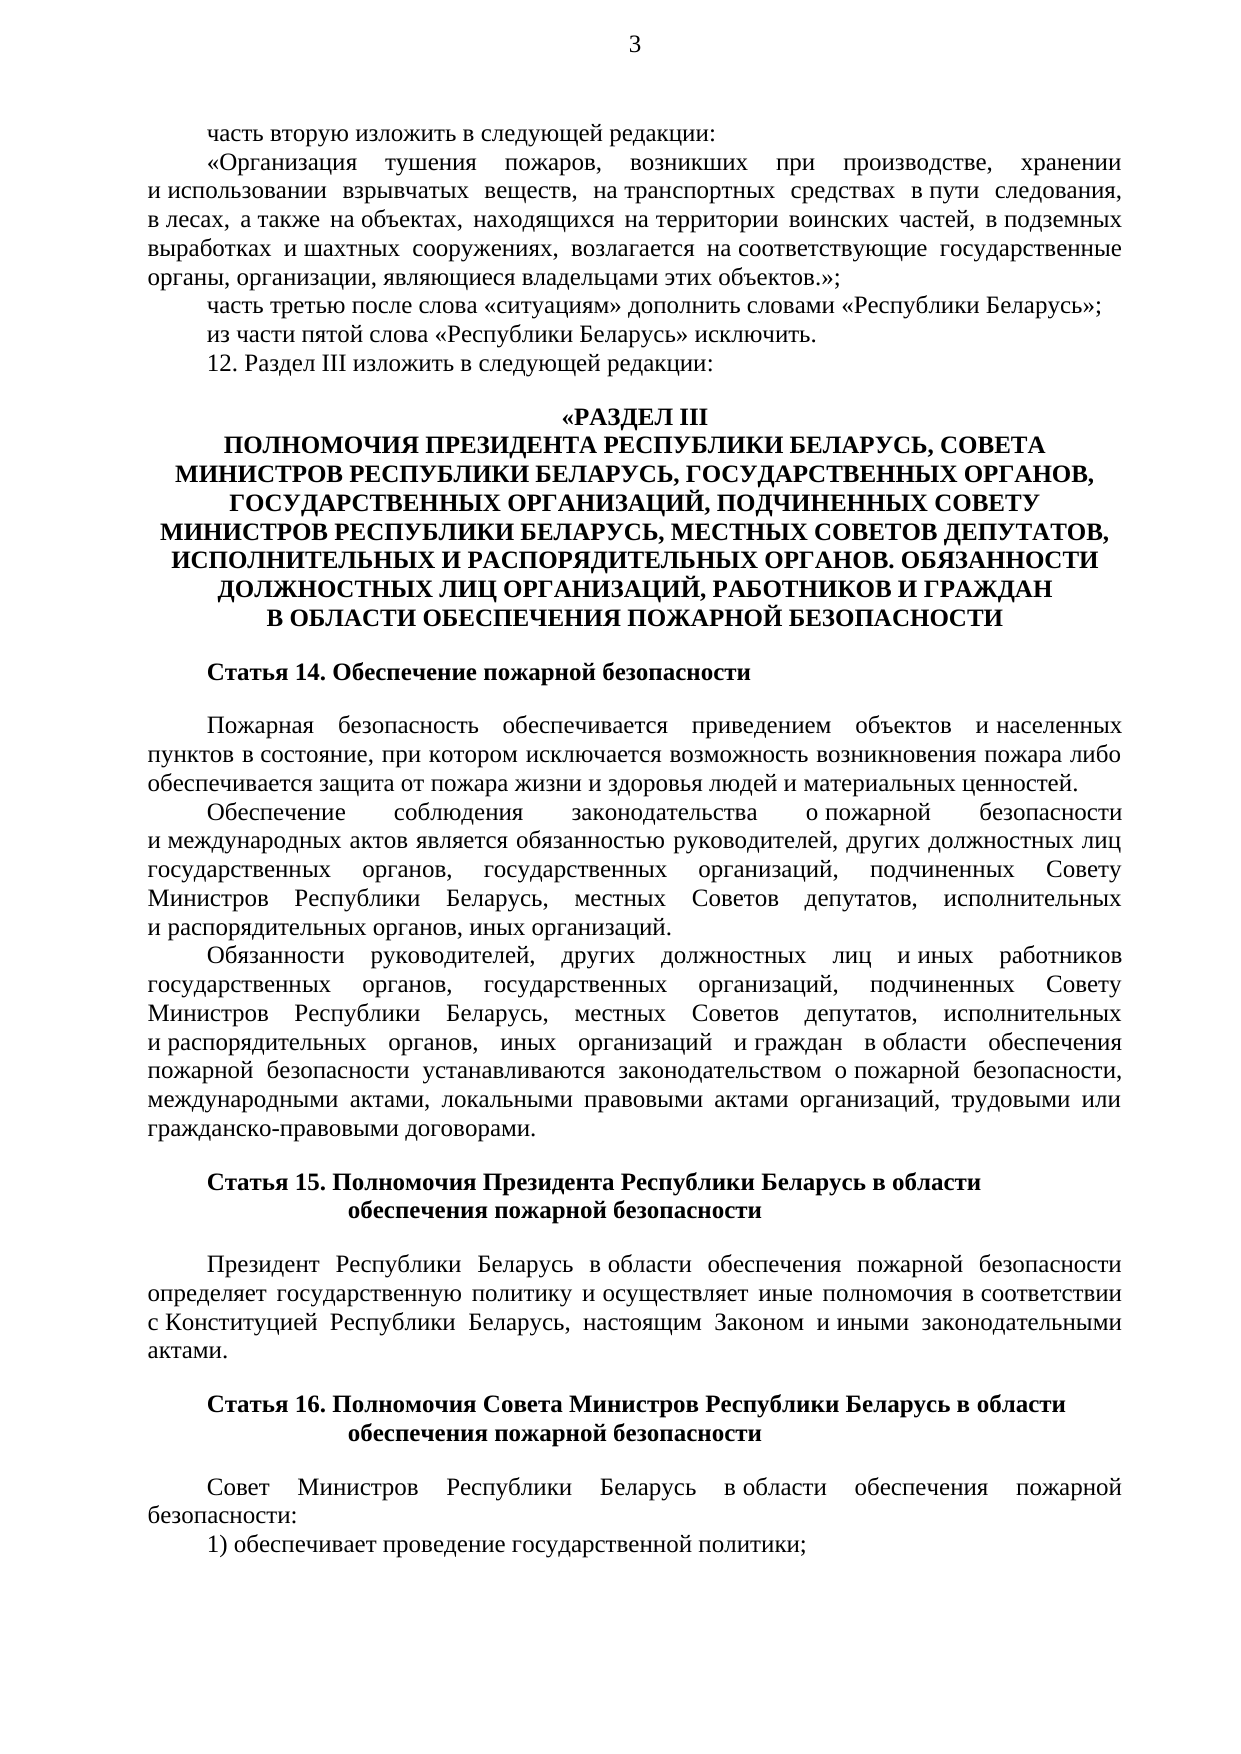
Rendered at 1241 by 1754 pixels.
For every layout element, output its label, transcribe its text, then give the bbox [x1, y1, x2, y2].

text Статья 16. Полномочия Совета Министров Республики Беларусь в области обеспечения пожарной безопасности [207, 1389, 1122, 1447]
text Обязанности руководителей, других должностных лиц и иных работников государственных органов, государственных организаций, подчиненных Совету Министров Республики Беларусь, местных Советов депутатов, исполнительных и распорядительных органов, иных организаций и граждан в области обеспечения пожарной безопасности устанавливаются законодательством о пожарной безопасности, международными актами, локальными правовыми актами организаций, трудовыми или гражданско-правовыми договорами. [147, 941, 1122, 1142]
text Пожарная безопасность обеспечивается приведением объектов и населенных пунктов в состояние, при котором исключается возможность возникновения пожара либо обеспечивается защита от пожара жизни и здоровья людей и материальных ценностей. [147, 711, 1122, 797]
text Обеспечение соблюдения законодательства о пожарной безопасности и международных актов является обязанностью руководителей, других должностных лиц государственных органов, государственных организаций, подчиненных Совету Министров Республики Беларусь, местных Советов депутатов, исполнительных и распорядительных органов, иных организаций. [147, 797, 1122, 941]
text из части пятой слова «Республики Беларусь» исключить. [147, 319, 1122, 348]
text 12. Раздел III изложить в следующей редакции: [147, 348, 1122, 377]
text часть вторую изложить в следующей редакции: [147, 118, 1122, 147]
text «РАЗДЕЛ III ПОЛНОМОЧИЯ ПРЕЗИДЕНТА РЕСПУБЛИКИ БЕЛАРУСЬ, СОВЕТА МИНИСТРОВ РЕСПУБЛИКИ БЕЛАРУСЬ, ГОСУДАРСТВЕННЫХ ОРГАНОВ, ГОСУДАРСТВЕННЫХ ОРГАНИЗАЦИЙ, ПОДЧИНЕННЫХ СОВЕТУ МИНИСТРОВ РЕСПУБЛИКИ БЕЛАРУСЬ, МЕСТНЫХ СОВЕТОВ ДЕПУТАТОВ, ИСПОЛНИТЕЛЬНЫХ И РАСПОРЯДИТЕЛЬНЫХ ОРГАНОВ. ОБЯЗАННОСТИ ДОЛЖНОСТНЫХ ЛИЦ ОРГАНИЗАЦИЙ, РАБОТНИКОВ И ГРАЖДАН В ОБЛАСТИ ОБЕСПЕЧЕНИЯ ПОЖАРНОЙ БЕЗОПАСНОСТИ [147, 402, 1122, 632]
text Президент Республики Беларусь в области обеспечения пожарной безопасности определяет государственную политику и осуществляет иные полномочия в соответствии с Конституцией Республики Беларусь, настоящим Законом и иными законодательными актами. [147, 1249, 1122, 1364]
text часть третью после слова «ситуациям» дополнить словами «Республики Беларусь»; [147, 291, 1122, 319]
text Статья 14. Обеспечение пожарной безопасности [207, 657, 1122, 686]
text Статья 15. Полномочия Президента Республики Беларусь в области обеспечения пожарной безопасности [207, 1167, 1122, 1224]
text Совет Министров Республики Беларусь в области обеспечения пожарной безопасности: [147, 1472, 1122, 1529]
text 1) обеспечивает проведение государственной политики; [147, 1529, 1122, 1558]
text «Организация тушения пожаров, возникших при производстве, хранении и использовании взрывчатых веществ, на транспортных средствах в пути следования, в лесах, а также на объектах, находящихся на территории воинских частей, в подземных выработках и шахтных сооружениях, возлагается на соответствующие государственные органы, организации, являющиеся владельцами этих объектов.»; [147, 147, 1122, 291]
